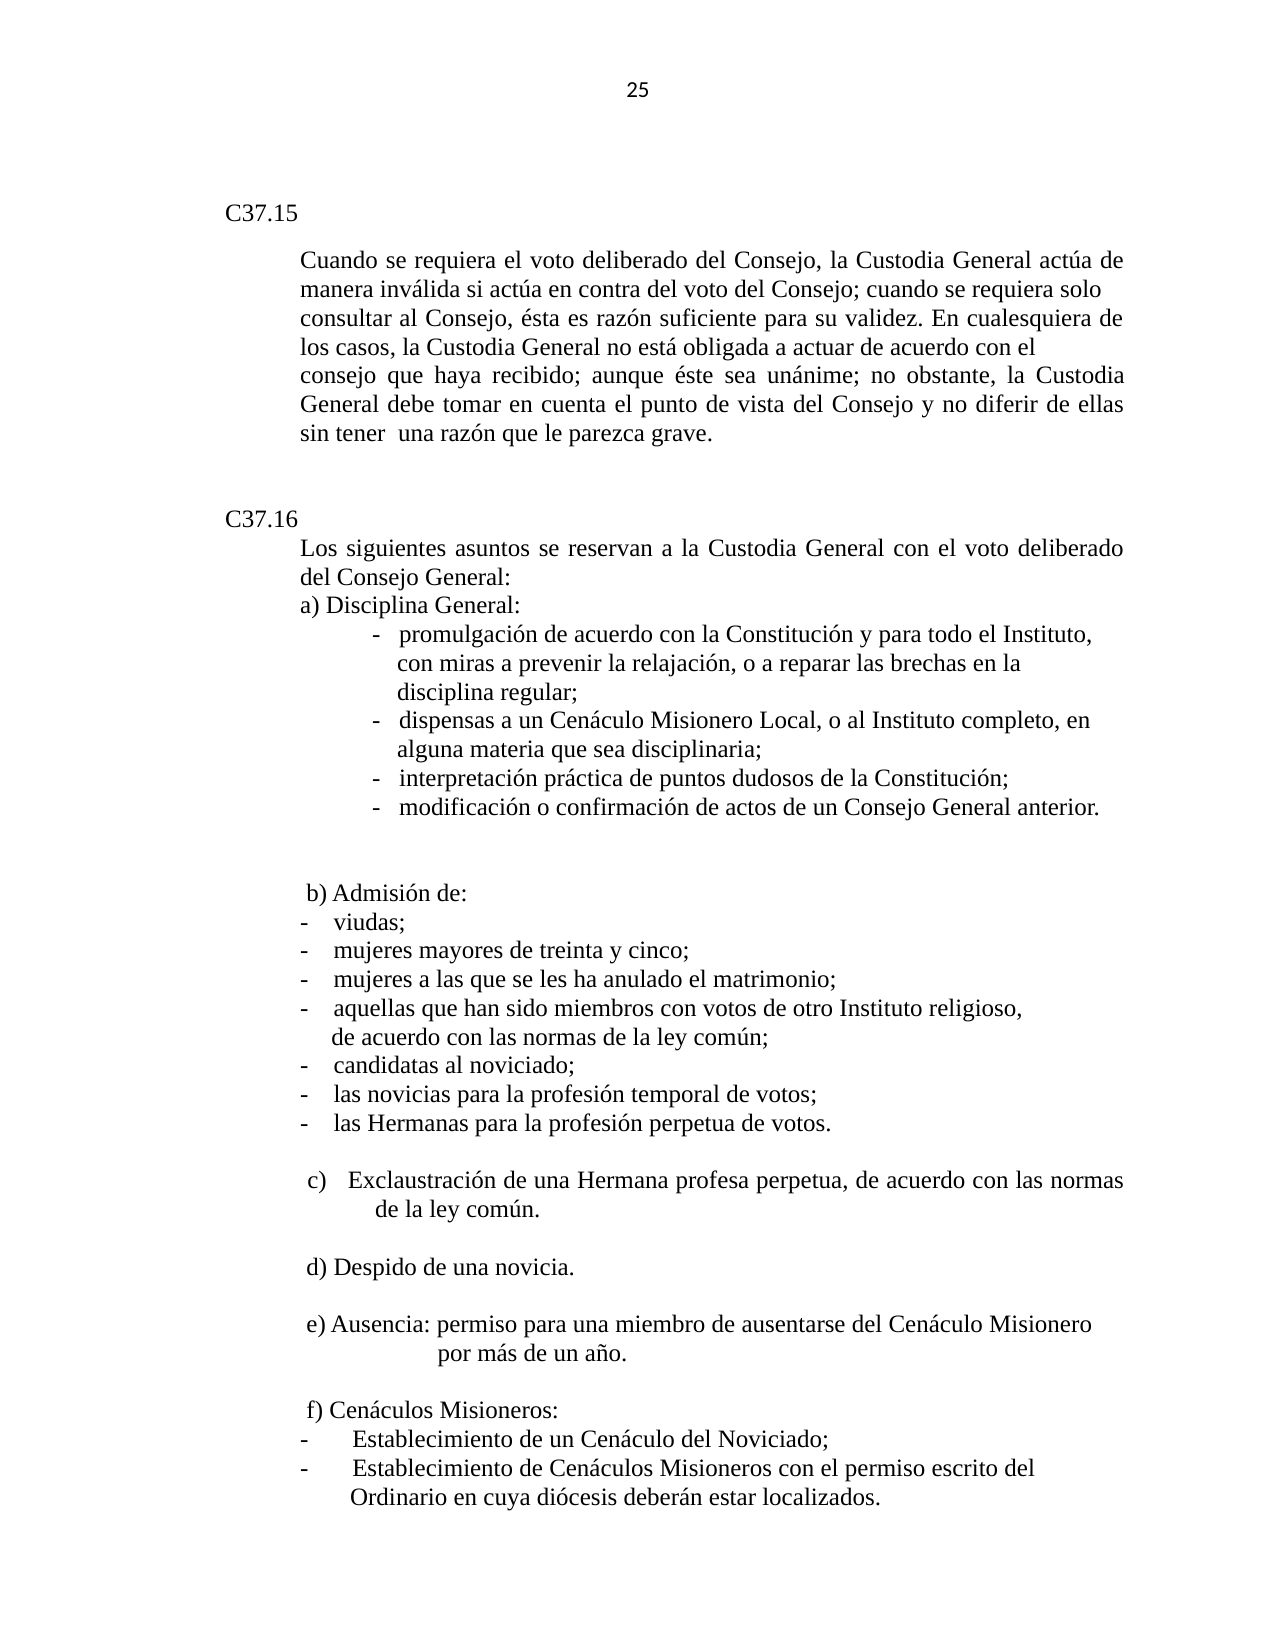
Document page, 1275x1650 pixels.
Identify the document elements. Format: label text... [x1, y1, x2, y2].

text a) Disciplina General: [300, 590, 1125, 619]
text - promulgación de acuerdo con la Constitución y para todo el Instituto, [372, 619, 1125, 648]
text consultar al Consejo, ésta es razón suficiente para su validez. En cualesquiera de los casos, la Custodia General no está obligada a actuar de acuerdo con el [150, 303, 1125, 360]
text por más de un año. [300, 1338, 1125, 1367]
text disciplina regular; [372, 677, 1125, 705]
text - interpretación práctica de puntos dudosos de la Constitución; [372, 763, 1125, 792]
text Ordinario en cuya diócesis deberán estar localizados. [300, 1482, 1125, 1510]
text d) Despido de una novicia. [300, 1252, 1125, 1280]
text - candidatas al noviciado; [300, 1050, 1125, 1079]
text de acuerdo con las normas de la ley común; [300, 1022, 1125, 1050]
text - Establecimiento de un Cenáculo del Noviciado; [300, 1424, 1125, 1453]
text Los siguientes asuntos se reservan a la Custodia General con el voto deliberado del Consejo General: [150, 533, 1125, 590]
text - mujeres mayores de treinta y cinco; [300, 935, 1125, 964]
text - mujeres a las que se les ha anulado el matrimonio; [300, 964, 1125, 993]
text con miras a prevenir la relajación, o a reparar las brechas en la [372, 648, 1125, 677]
text C37.15 [150, 198, 1125, 226]
text alguna materia que sea disciplinaria; [372, 734, 1125, 763]
text C37.16 [150, 504, 1125, 533]
text - las novicias para la profesión temporal de votos; [300, 1079, 1125, 1108]
text consejo que haya recibido; aunque éste sea unánime; no obstante, la Custodia General debe tomar en cuenta el punto de vista del Consejo y no diferir de ellas sin tener una razón que le parezca grave. [150, 360, 1125, 447]
text e) Ausencia: permiso para una miembro de ausentarse del Cenáculo Misionero [300, 1309, 1125, 1338]
text b) Admisión de: [300, 878, 1125, 907]
text f) Cenáculos Misioneros: [300, 1395, 1125, 1424]
text - dispensas a un Cenáculo Misionero Local, o al Instituto completo, en [372, 705, 1125, 734]
text - aquellas que han sido miembros con votos de otro Instituto religioso, [300, 993, 1125, 1022]
text - Establecimiento de Cenáculos Misioneros con el permiso escrito del [300, 1453, 1125, 1482]
text c) Exclaustración de una Hermana profesa perpetua, de acuerdo con las normas de la ley común. [300, 1165, 1125, 1223]
text - viudas; [300, 907, 1125, 935]
text - las Hermanas para la profesión perpetua de votos. [300, 1108, 1125, 1137]
text Cuando se requiera el voto deliberado del Consejo, la Custodia General actúa de manera inválida si actúa en contra del voto del Consejo; cuando se requiera solo [150, 245, 1125, 303]
text - modificación o confirmación de actos de un Consejo General anterior. [372, 792, 1125, 820]
